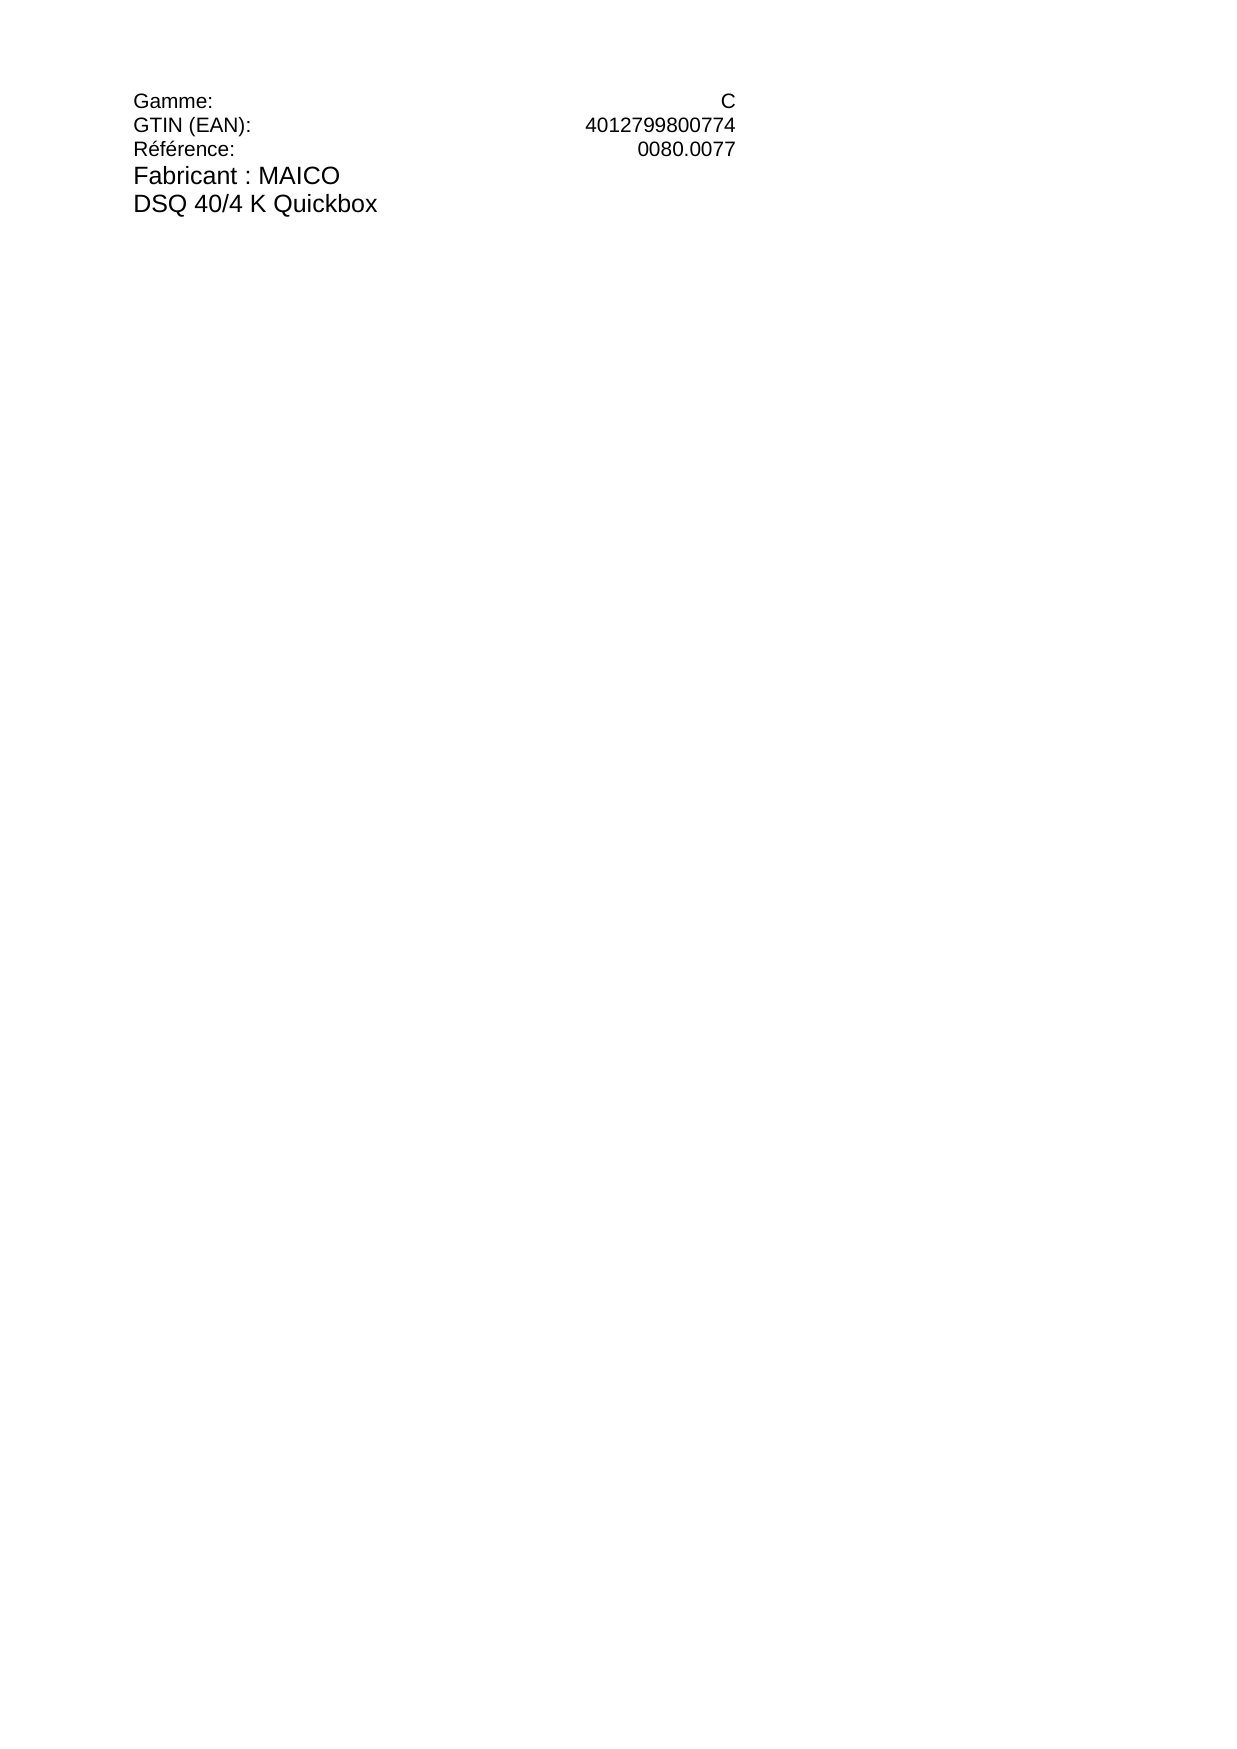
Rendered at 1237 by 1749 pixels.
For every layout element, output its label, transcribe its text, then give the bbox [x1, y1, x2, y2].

table_cell Gamme: [122, 89, 434, 113]
text Fabricant : MAICO [133, 161, 1148, 189]
table_cell 0080.0077 [434, 137, 747, 161]
text DSQ 40/4 K Quickbox [133, 189, 1148, 218]
table_cell C [434, 89, 747, 113]
table_cell 4012799800774 [434, 113, 747, 137]
table_cell GTIN (EAN): [122, 113, 434, 137]
table_cell Référence: [122, 137, 434, 161]
